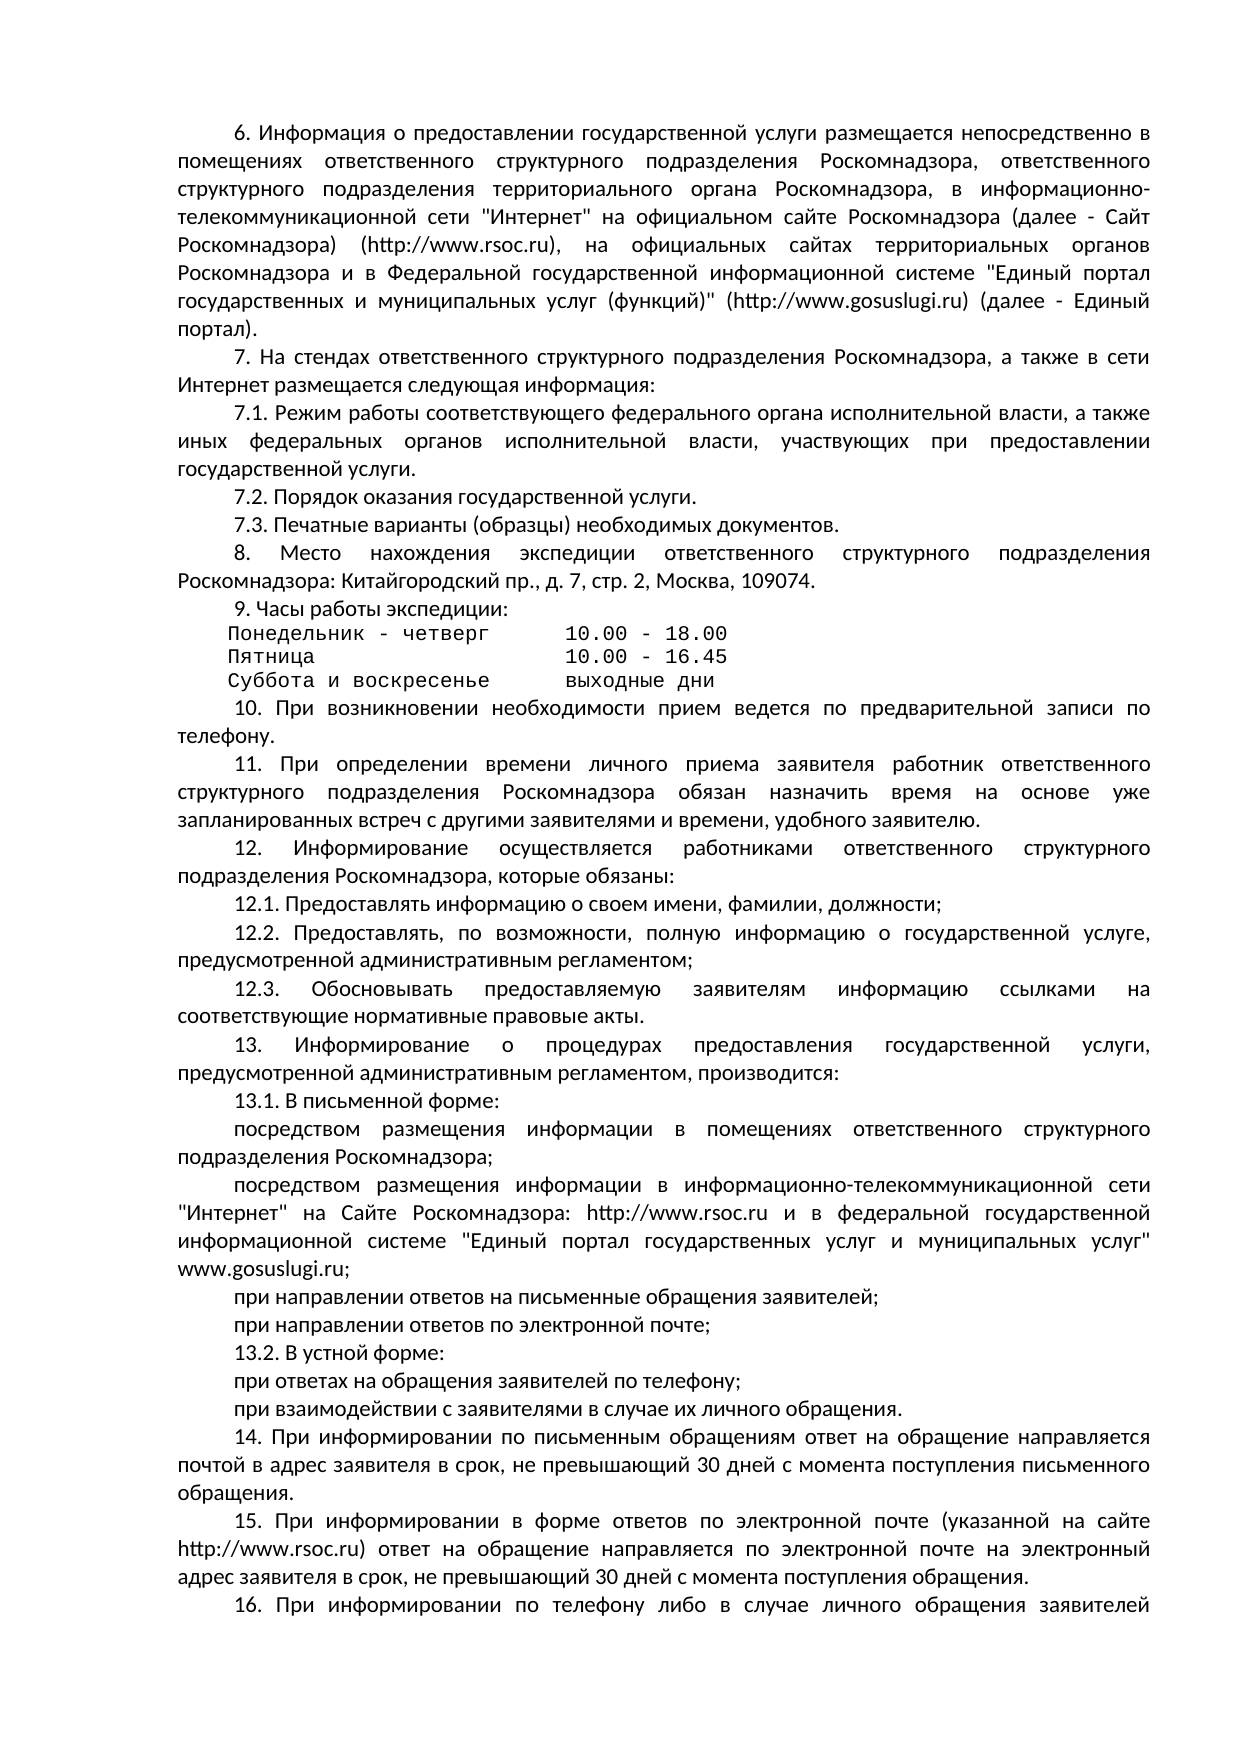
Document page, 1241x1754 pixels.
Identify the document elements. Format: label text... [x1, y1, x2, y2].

text 11. При определении времени личного приема заявителя работник ответственного структурного подразделения Роскомнадзора обязан назначить время на основе уже запланированных встреч с другими заявителями и времени, удобного заявителю. [177, 749, 1152, 833]
text Суббота и воскресенье выходные дни [177, 670, 1152, 693]
text Пятница 10.00 - 16.45 [177, 646, 1152, 670]
text 14. При информировании по письменным обращениям ответ на обращение направляется почтой в адрес заявителя в срок, не превышающий 30 дней с момента поступления письменного обращения. [177, 1422, 1152, 1506]
text 7. На стендах ответственного структурного подразделения Роскомнадзора, а также в сети Интернет размещается следующая информация: [177, 342, 1152, 398]
text 9. Часы работы экспедиции: [177, 594, 1152, 622]
text 12.2. Предоставлять, по возможности, полную информацию о государственной услуге, предусмотренной административным регламентом; [177, 918, 1152, 974]
text 15. При информировании в форме ответов по электронной почте (указанной на сайте http://www.rsoc.ru) ответ на обращение направляется по электронной почте на электронный адрес заявителя в срок, не превышающий 30 дней с момента поступления обращения. [177, 1506, 1152, 1590]
text 12. Информирование осуществляется работниками ответственного структурного подразделения Роскомнадзора, которые обязаны: [177, 833, 1152, 889]
text 13. Информирование о процедурах предоставления государственной услуги, предусмотренной административным регламентом, производится: [177, 1030, 1152, 1086]
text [177, 1590, 1152, 1618]
text 7.3. Печатные варианты (образцы) необходимых документов. [177, 510, 1152, 538]
text 12.3. Обосновывать предоставляемую заявителям информацию ссылками на соответствующие нормативные правовые акты. [177, 974, 1152, 1030]
text при направлении ответов на письменные обращения заявителей; [177, 1282, 1152, 1310]
text при направлении ответов по электронной почте; [177, 1310, 1152, 1338]
text 13.2. В устной форме: [177, 1338, 1152, 1366]
text посредством размещения информации в помещениях ответственного структурного подразделения Роскомнадзора; [177, 1114, 1152, 1170]
text при взаимодействии с заявителями в случае их личного обращения. [177, 1394, 1152, 1422]
text 6. Информация о предоставлении государственной услуги размещается непосредственно в помещениях ответственного структурного подразделения Роскомнадзора, ответственного структурного подразделения территориального органа Роскомнадзора, в информационно-телекоммуникационной сети "Интернет" на официальном сайте Роскомнадзора (далее - Сайт Роскомнадзора) (http://www.rsoc.ru), на официальных сайтах территориальных органов Роскомнадзора и в Федеральной государственной информационной системе "Единый портал государственных и муниципальных услуг (функций)" (http://www.gosuslugi.ru) (далее - Единый портал). [177, 118, 1152, 342]
text 13.1. В письменной форме: [177, 1086, 1152, 1114]
text 7.2. Порядок оказания государственной услуги. [177, 482, 1152, 510]
text Понедельник - четверг 10.00 - 18.00 [177, 622, 1152, 646]
text 7.1. Режим работы соответствующего федерального органа исполнительной власти, а также иных федеральных органов исполнительной власти, участвующих при предоставлении государственной услуги. [177, 398, 1152, 482]
text 10. При возникновении необходимости прием ведется по предварительной записи по телефону. [177, 693, 1152, 749]
text 12.1. Предоставлять информацию о своем имени, фамилии, должности; [177, 889, 1152, 918]
text посредством размещения информации в информационно-телекоммуникационной сети "Интернет" на Сайте Роскомнадзора: http://www.rsoc.ru и в федеральной государственной информационной системе "Единый портал государственных услуг и муниципальных услуг" www.gosuslugi.ru; [177, 1170, 1152, 1282]
text 8. Место нахождения экспедиции ответственного структурного подразделения Роскомнадзора: Китайгородский пр., д. 7, стр. 2, Москва, 109074. [177, 538, 1152, 594]
text при ответах на обращения заявителей по телефону; [177, 1366, 1152, 1394]
